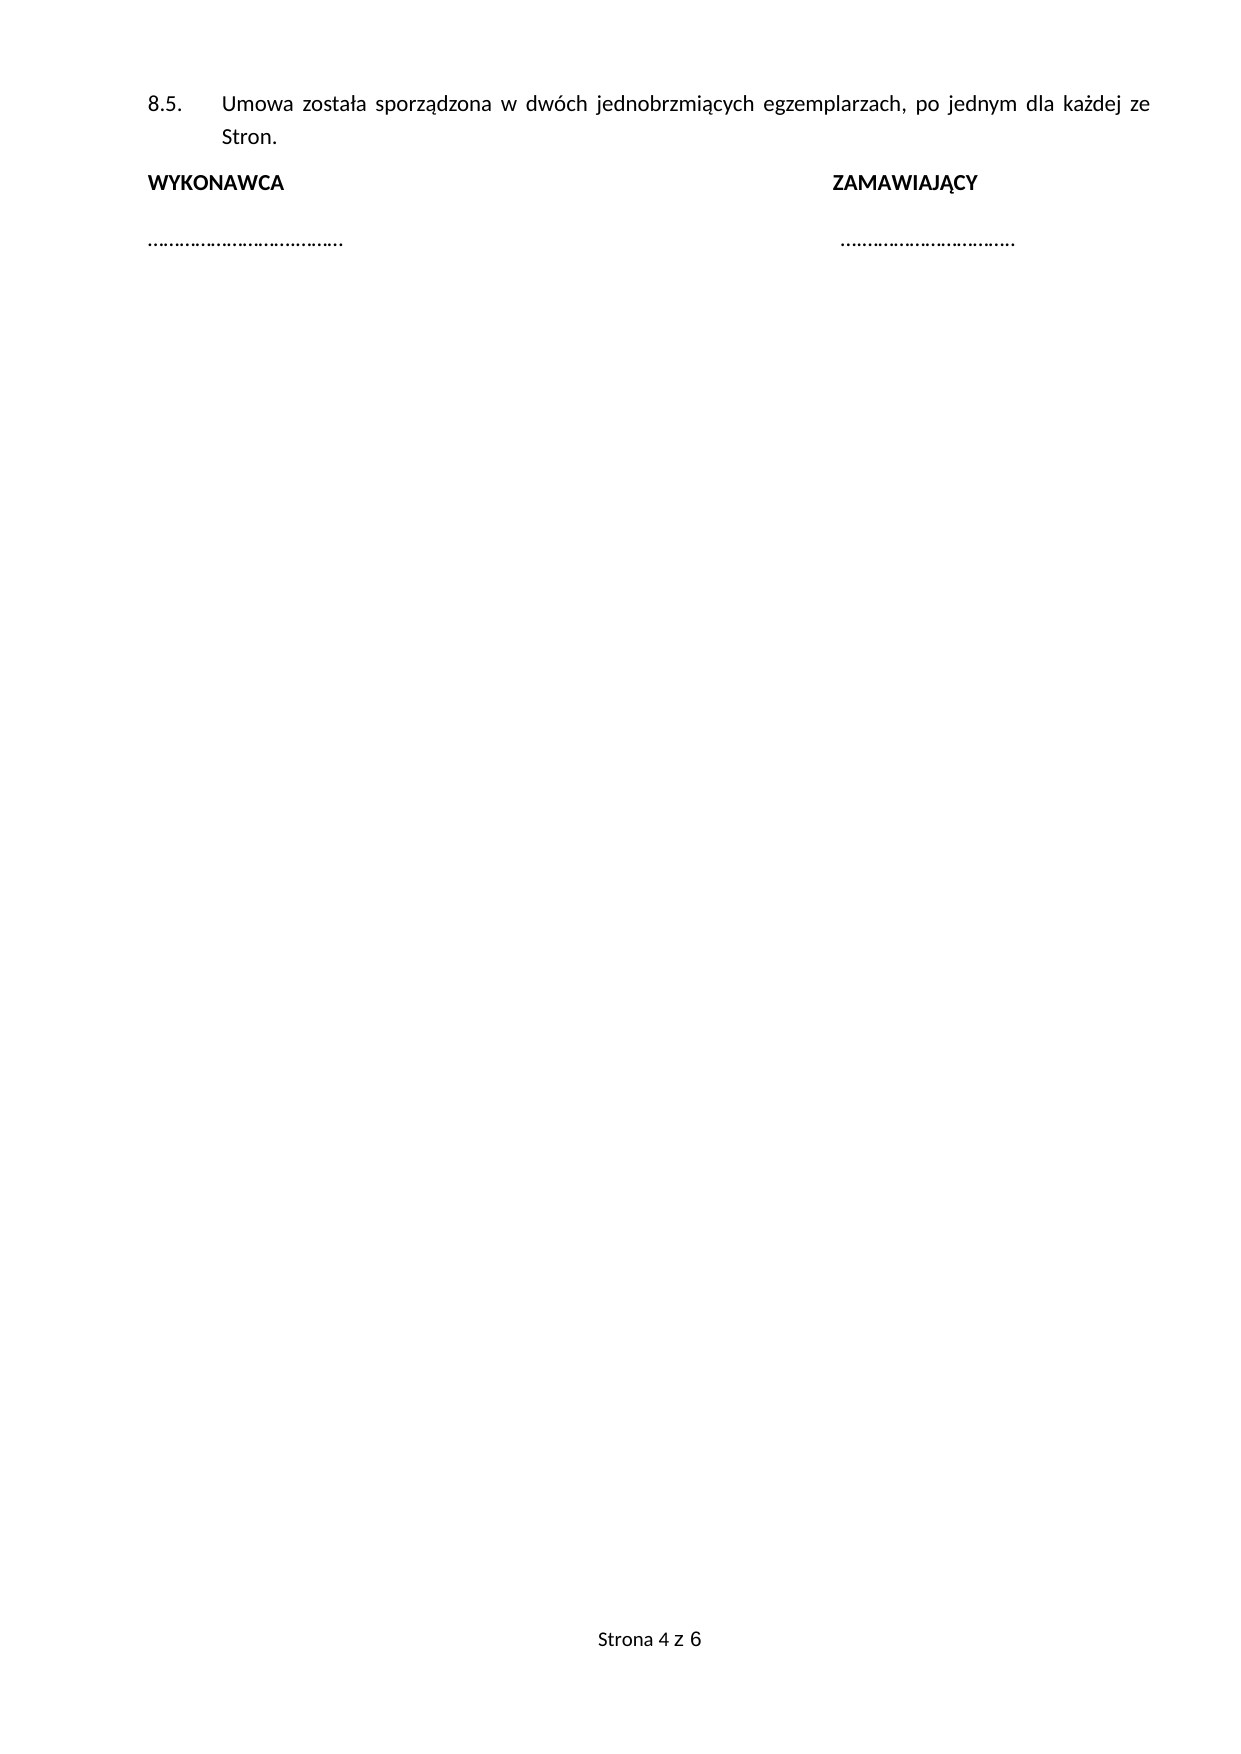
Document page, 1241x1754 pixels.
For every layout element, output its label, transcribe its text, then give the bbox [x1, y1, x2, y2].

subtitle Umowa została sporządzona w dwóch jednobrzmiących egzemplarzach, po jednym dla każdej ze Stron. [148, 89, 1152, 150]
text ……………………….……… ….……………………….. [148, 224, 1152, 252]
text WYKONAWCA ZAMAWIAJĄCY [148, 168, 1152, 196]
